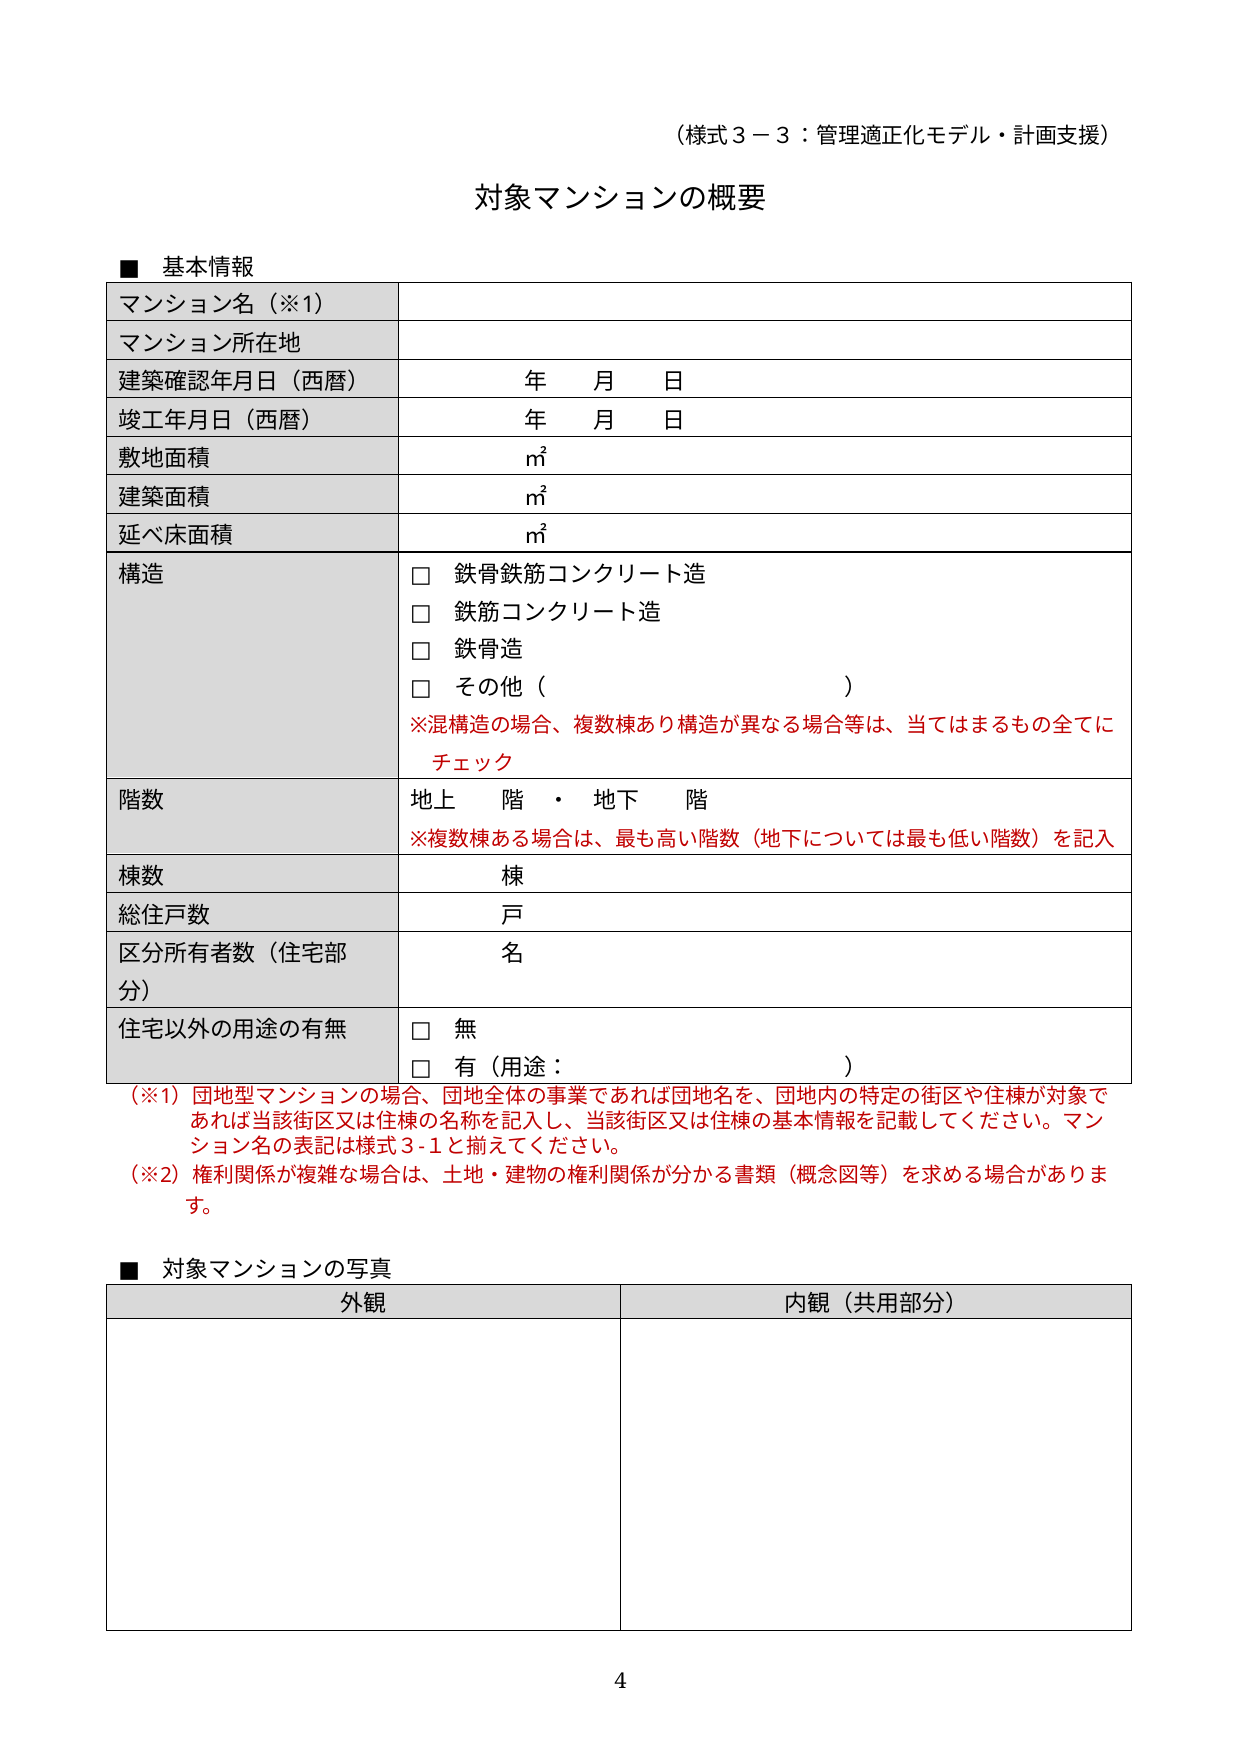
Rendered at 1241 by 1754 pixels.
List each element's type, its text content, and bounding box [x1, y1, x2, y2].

text 対象マンションの概要 [118, 175, 1122, 217]
table_cell □ 無 □ 有（用途： ） [399, 1008, 1131, 1083]
table_cell □ 鉄骨鉄筋コンクリート造 □ 鉄筋コンクリート造 □ 鉄骨造 □ その他（ ） ※混構造の場合、複数棟あり構造が異なる場合等は、当てはまるもの全てにチェック [399, 553, 1131, 777]
text （※1）団地型マンションの場合、団地全体の事業であれば団地名を、団地内の特定の街区や住棟が対象であれば当該街区又は住棟の名称を記入し、当該街区又は住棟の基本情報を記載してください。マンション名の表記は様式３-１と揃えてください。 [118, 1084, 1122, 1159]
table_cell 名 [399, 932, 1131, 1007]
table_cell 階数 [107, 779, 398, 853]
table_cell [107, 1319, 620, 1629]
table_cell [621, 1319, 1131, 1629]
table_cell 年 月 日 [399, 360, 1131, 397]
table_cell 構造 [107, 553, 398, 777]
text （様式３－３：管理適正化モデル・計画支援） [118, 118, 1122, 150]
table_cell 住宅以外の用途の有無 [107, 1008, 398, 1083]
table_cell 敷地面積 [107, 437, 398, 474]
table_cell 建築確認年月日（西暦） [107, 360, 398, 397]
table_cell 年 月 日 [399, 398, 1131, 436]
text ■ 基本情報 [118, 248, 1122, 282]
table_header [399, 283, 1131, 320]
table_cell ㎡ [399, 514, 1131, 551]
table_cell 延べ床面積 [107, 514, 398, 551]
table_cell 竣工年月日（西暦） [107, 398, 398, 436]
table_cell 棟数 [107, 855, 398, 892]
table_cell 地上 階 ・ 地下 階 ※複数棟ある場合は、最も高い階数（地下については最も低い階数）を記入 [399, 779, 1131, 853]
table_cell [399, 321, 1131, 359]
table_cell 建築面積 [107, 475, 398, 513]
table_cell 総住戸数 [107, 893, 398, 931]
table_cell ㎡ [399, 437, 1131, 474]
table_header 外観 [107, 1285, 620, 1318]
table_cell 戸 [399, 893, 1131, 931]
table_header 内観（共用部分） [621, 1285, 1131, 1318]
table_cell ㎡ [399, 475, 1131, 513]
table_header マンション名（※1） [107, 283, 398, 320]
table_cell 棟 [399, 855, 1131, 892]
text （※2）権利関係が複雑な場合は、土地・建物の権利関係が分かる書類（概念図等）を求める場合があります。 [118, 1159, 1122, 1219]
table_cell 区分所有者数（住宅部分） [107, 932, 398, 1007]
table_cell マンション所在地 [107, 321, 398, 359]
text ■ 対象マンションの写真 [118, 1251, 1122, 1284]
